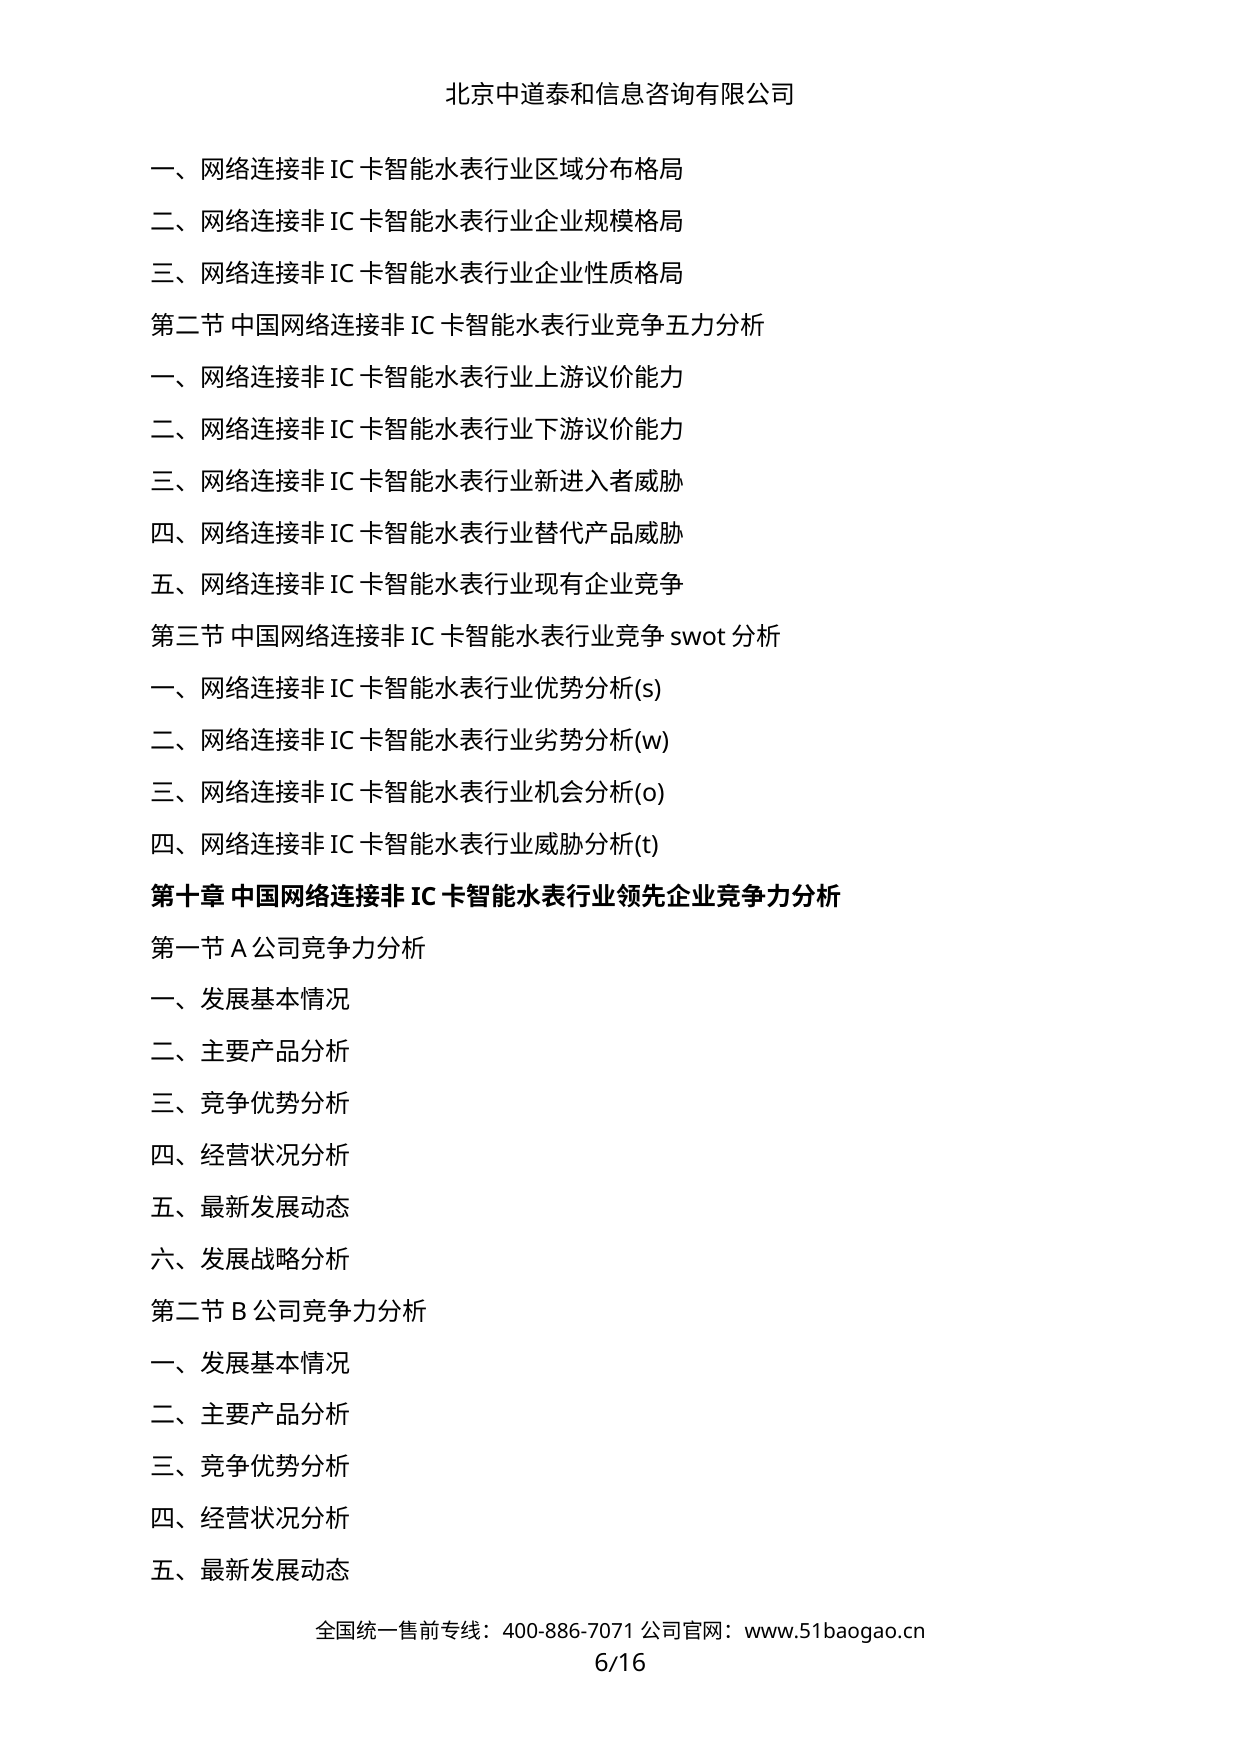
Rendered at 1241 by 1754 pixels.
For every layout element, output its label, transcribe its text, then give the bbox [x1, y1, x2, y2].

text 第二节 中国网络连接非IC卡智能水表行业竞争五力分析 [150, 306, 1090, 342]
text 四、网络连接非IC卡智能水表行业替代产品威胁 [150, 513, 1090, 549]
text 二、网络连接非IC卡智能水表行业企业规模格局 [150, 202, 1090, 238]
text 二、主要产品分析 [150, 1395, 1090, 1431]
text 第三节 中国网络连接非IC卡智能水表行业竞争swot分析 [150, 617, 1090, 653]
text 五、最新发展动态 [150, 1551, 1090, 1587]
text 一、网络连接非IC卡智能水表行业上游议价能力 [150, 357, 1090, 394]
text 第二节 B公司竞争力分析 [150, 1291, 1090, 1327]
text 六、发展战略分析 [150, 1239, 1090, 1276]
text 五、网络连接非IC卡智能水表行业现有企业竞争 [150, 565, 1090, 601]
text 三、网络连接非IC卡智能水表行业机会分析(o) [150, 772, 1090, 809]
text 一、发展基本情况 [150, 1343, 1090, 1379]
text 五、最新发展动态 [150, 1187, 1090, 1224]
text 一、网络连接非IC卡智能水表行业区域分布格局 [150, 150, 1090, 186]
text 二、网络连接非IC卡智能水表行业下游议价能力 [150, 409, 1090, 446]
text 三、竞争优势分析 [150, 1084, 1090, 1120]
text 三、网络连接非IC卡智能水表行业企业性质格局 [150, 254, 1090, 290]
text 四、经营状况分析 [150, 1136, 1090, 1172]
text 一、发展基本情况 [150, 980, 1090, 1016]
text 第十章 中国网络连接非IC卡智能水表行业领先企业竞争力分析 [150, 876, 1090, 912]
text 四、网络连接非IC卡智能水表行业威胁分析(t) [150, 824, 1090, 861]
text 三、网络连接非IC卡智能水表行业新进入者威胁 [150, 461, 1090, 497]
text 四、经营状况分析 [150, 1499, 1090, 1535]
text 一、网络连接非IC卡智能水表行业优势分析(s) [150, 669, 1090, 705]
text 二、主要产品分析 [150, 1032, 1090, 1068]
text 三、竞争优势分析 [150, 1447, 1090, 1483]
text 二、网络连接非IC卡智能水表行业劣势分析(w) [150, 721, 1090, 757]
text 第一节 A公司竞争力分析 [150, 928, 1090, 964]
